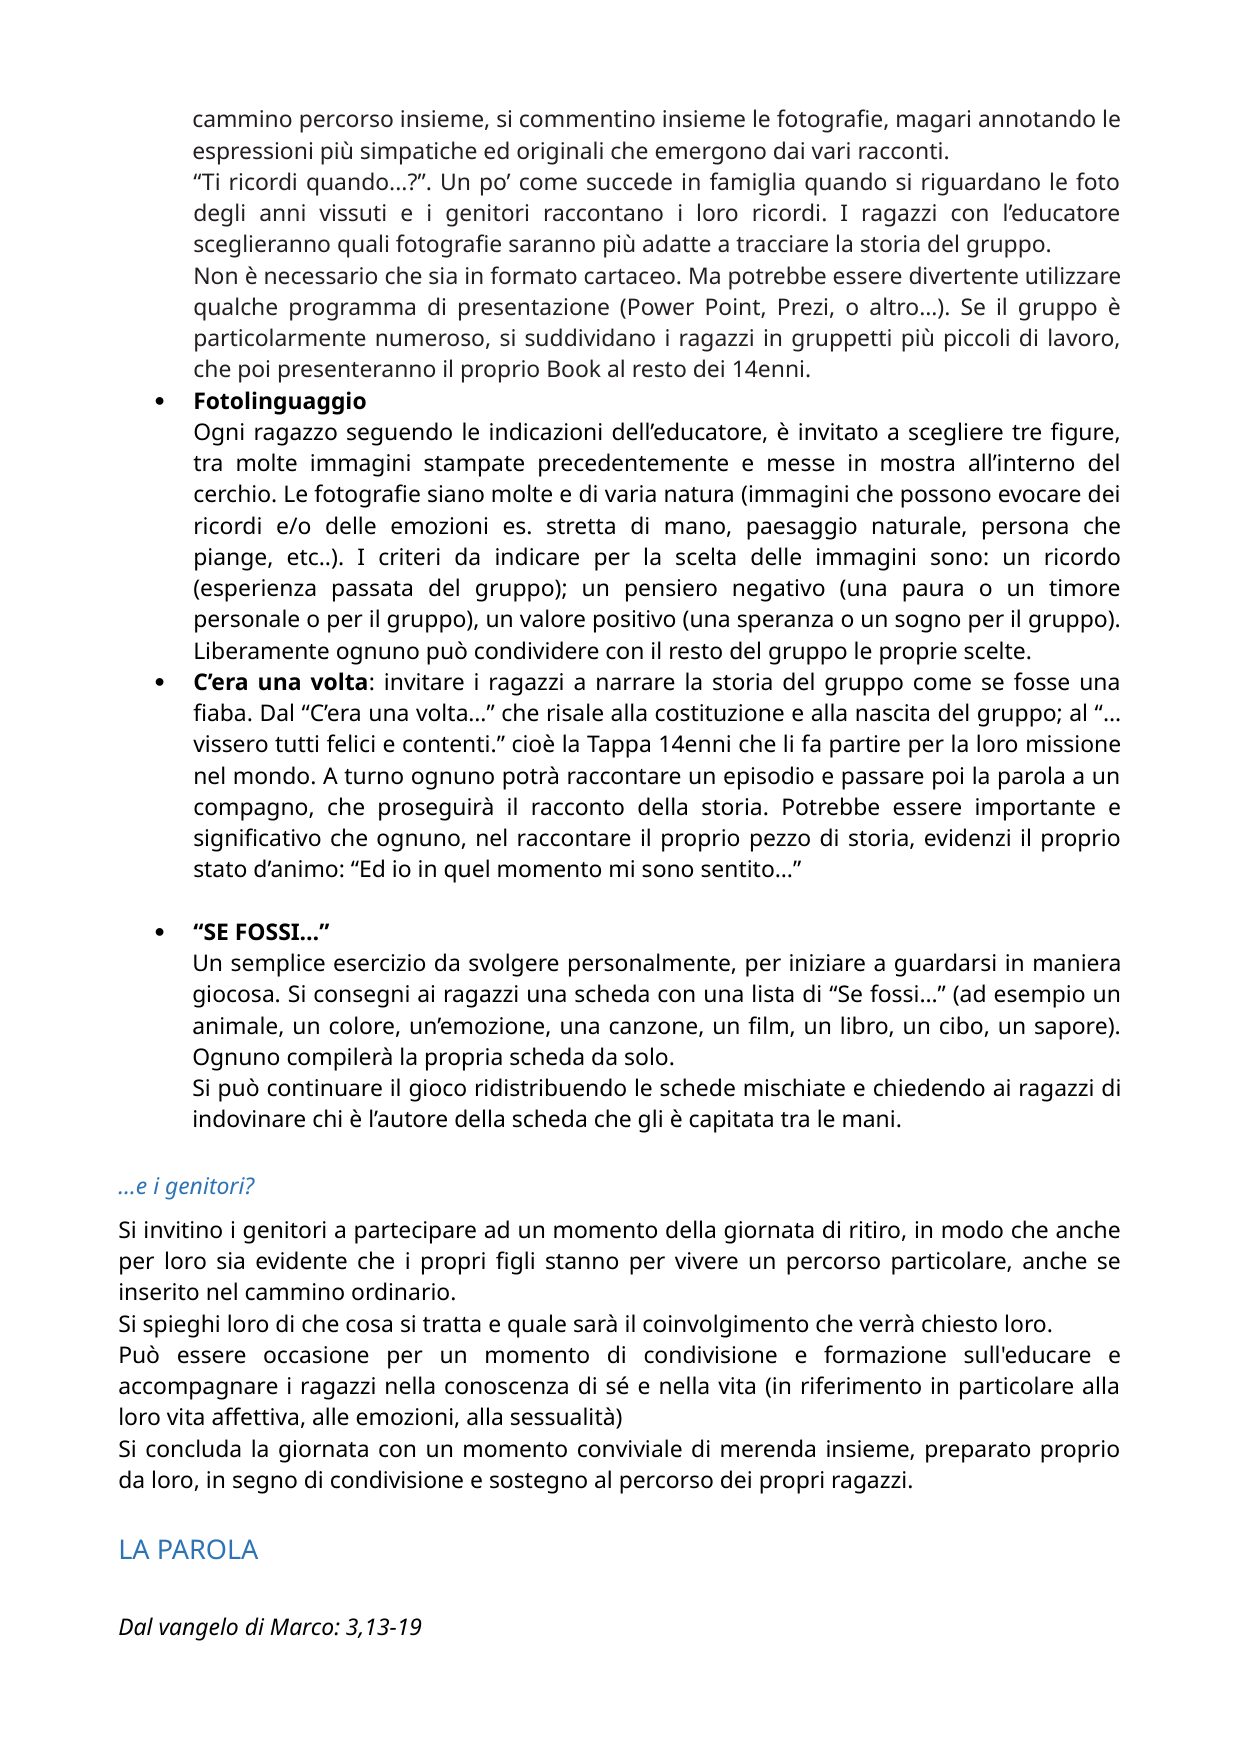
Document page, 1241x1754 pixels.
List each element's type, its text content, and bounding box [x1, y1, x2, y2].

subtitle LA PAROLA [118, 1531, 1122, 1567]
list Ogni ragazzo seguendo le indicazioni dell’educatore, è invitato a scegliere tre figure, tra molte immagini stampate precedentemente e messe in mostra all’interno del cerchio. Le fotografie siano molte e di varia natura (immagini che possono evocare dei ricordi e/o delle emozioni es. stretta di mano, paesaggio naturale, persona che piange, etc..). I criteri da indicare per la scelta delle immagini sono: un ricordo (esperienza passata del gruppo); un pensiero negativo (una paura o un timore personale o per il gruppo), un valore positivo (una speranza o un sogno per il gruppo). Liberamente ognuno può condividere con il resto del gruppo le proprie scelte. [193, 416, 1122, 666]
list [192, 103, 1122, 166]
list C’era una volta: invitare i ragazzi a narrare la storia del gruppo come se fosse una fiaba. Dal “C’era una volta…” che risale alla costituzione e alla nascita del gruppo; al “…vissero tutti felici e contenti.” cioè la Tappa 14enni che li fa partire per la loro missione nel mondo. A turno ognuno potrà raccontare un episodio e passare poi la parola a un compagno, che proseguirà il racconto della storia. Potrebbe essere importante e significativo che ognuno, nel raccontare il proprio pezzo di storia, evidenzi il proprio stato d’animo: “Ed io in quel momento mi sono sentito…” [156, 666, 1122, 885]
subtitle …e i genitori? [118, 1170, 1122, 1201]
text Si concluda la giornata con un momento conviviale di merenda insieme, preparato proprio da loro, in segno di condivisione e sostegno al percorso dei propri ragazzi. [118, 1433, 1122, 1495]
text Dal vangelo di Marco: 3,13-19 [118, 1611, 1122, 1642]
text Un semplice esercizio da svolgere personalmente, per iniziare a guardarsi in maniera giocosa. Si consegni ai ragazzi una scheda con una lista di “Se fossi…” (ad esempio un animale, un colore, un’emozione, una canzone, un film, un libro, un cibo, un sapore). Ognuno compilerà la propria scheda da solo. [192, 947, 1122, 1072]
text Si può continuare il gioco ridistribuendo le schede mischiate e chiedendo ai ragazzi di indovinare chi è l’autore della scheda che gli è capitata tra le mani. [192, 1072, 1122, 1135]
text Può essere occasione per un momento di condivisione e formazione sull'educare e accompagnare i ragazzi nella conoscenza di sé e nella vita (in riferimento in particolare alla loro vita affettiva, alle emozioni, alla sessualità) [118, 1339, 1122, 1433]
list “SE FOSSI…” [156, 916, 1122, 947]
list Non è necessario che sia in formato cartaceo. Ma potrebbe essere divertente utilizzare qualche programma di presentazione (Power Point, Prezi, o altro…). Se il gruppo è particolarmente numeroso, si suddividano i ragazzi in gruppetti più piccoli di lavoro, che poi presenteranno il proprio Book al resto dei 14enni. [193, 260, 1122, 385]
list Fotolinguaggio [156, 385, 1122, 416]
list “Ti ricordi quando...?”. Un po’ come succede in famiglia quando si riguardano le foto degli anni vissuti e i genitori raccontano i loro ricordi. I ragazzi con l’educatore sceglieranno quali fotografie saranno più adatte a tracciare la storia del gruppo. [193, 166, 1122, 260]
text Si spieghi loro di che cosa si tratta e quale sarà il coinvolgimento che verrà chiesto loro. [118, 1308, 1122, 1339]
text Si invitino i genitori a partecipare ad un momento della giornata di ritiro, in modo che anche per loro sia evidente che i propri figli stanno per vivere un percorso particolare, anche se inserito nel cammino ordinario. [118, 1214, 1122, 1308]
